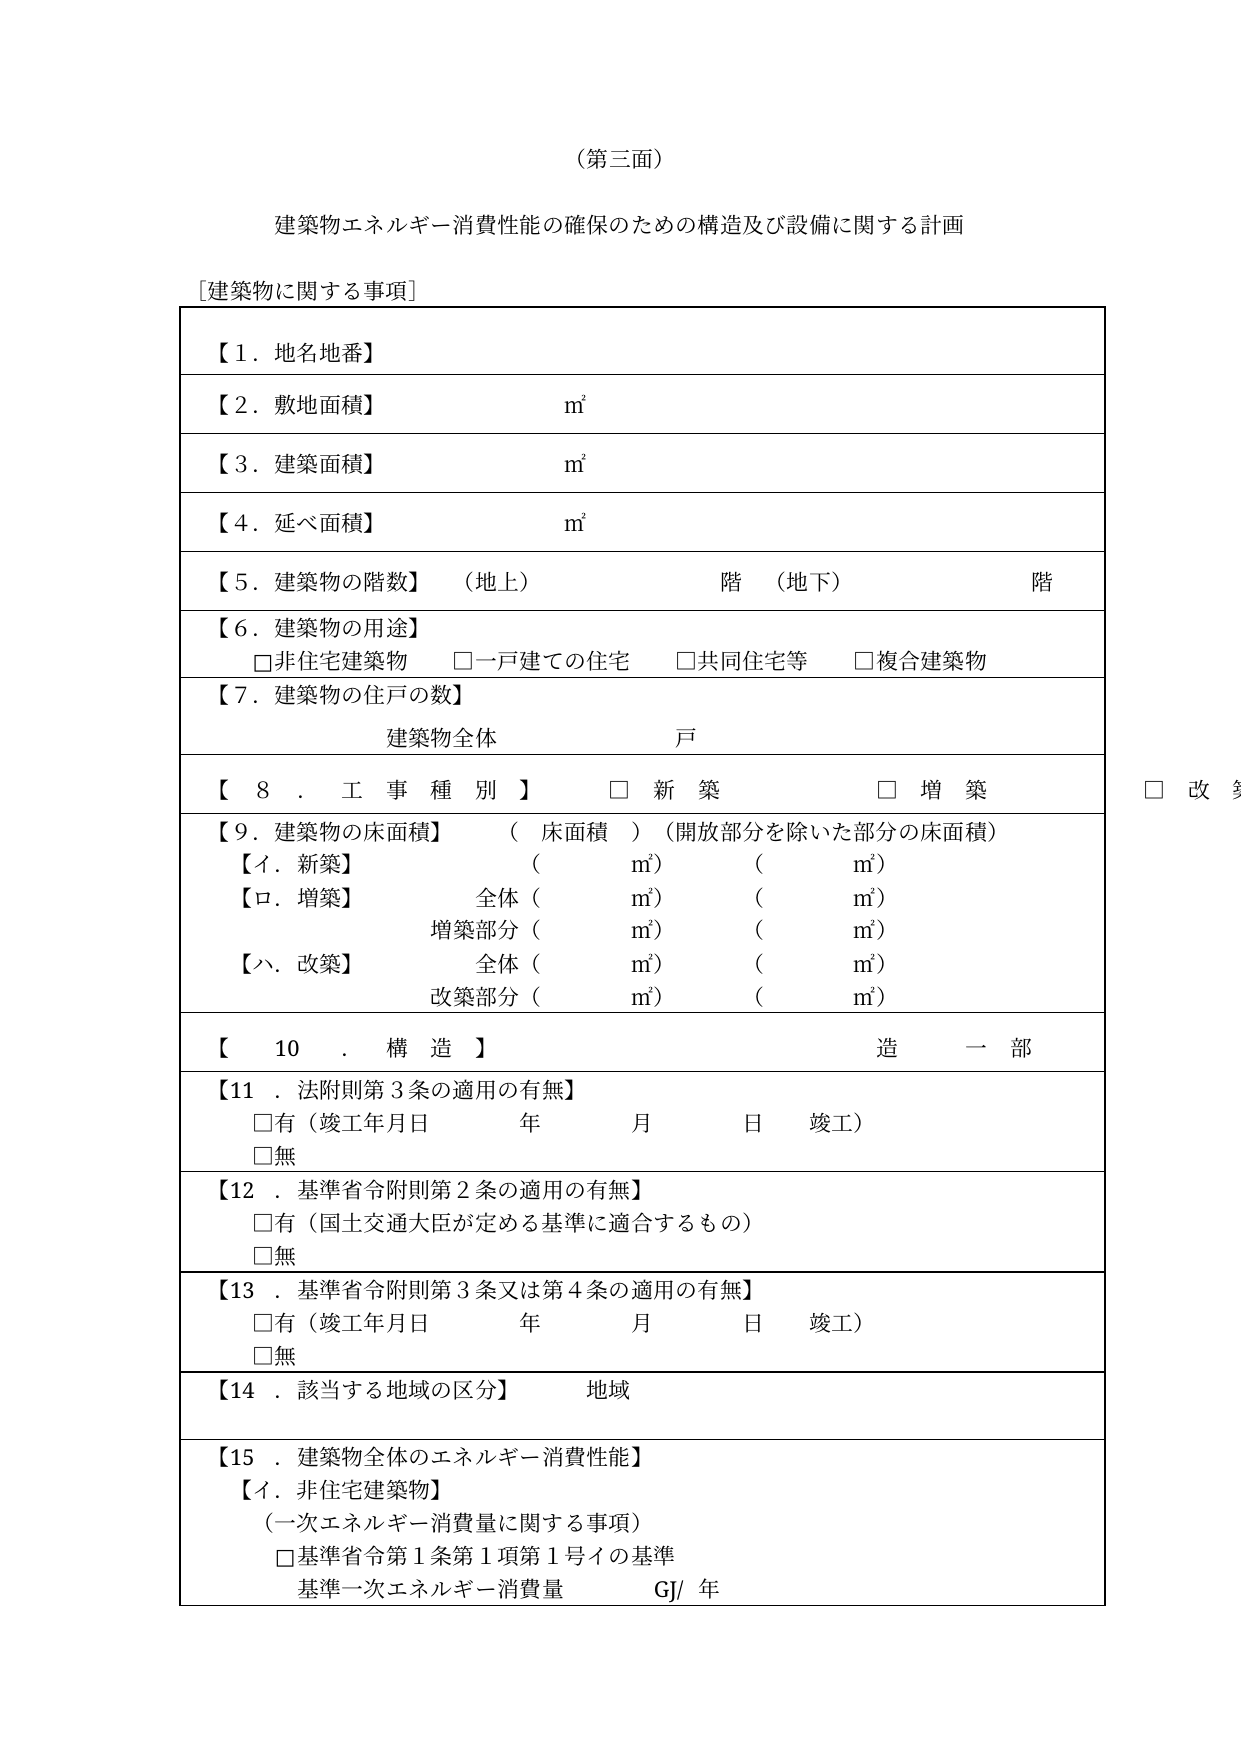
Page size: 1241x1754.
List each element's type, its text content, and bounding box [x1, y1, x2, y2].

table_cell 【９．建築物の床面積】 （ 床面積 ）（開放部分を除いた部分の床面積） 【イ．新築】 （ ㎡） （ ㎡） 【ロ．増築】 全体（ ㎡） （ ㎡） 増築部分（ ㎡） （ ㎡） 【ハ．改築】 全体（ ㎡） （ ㎡） 改築部分（ ㎡） （ ㎡） [181, 814, 1104, 1012]
table_header 【１．地名地番】 [181, 308, 1104, 373]
table_cell 【13．基準省令附則第３条又は第４条の適用の有無】 □有（竣工年月日 年 月 日 竣工） □無 [181, 1273, 1104, 1371]
table_cell 【６．建築物の用途】 □非住宅建築物 □一戸建ての住宅 □共同住宅等 □複合建築物 [181, 611, 1104, 677]
table_cell 【４．延べ面積】 ㎡ [181, 493, 1104, 551]
table_cell 【２．敷地面積】 ㎡ [181, 375, 1104, 433]
table_cell 【３．建築面積】 ㎡ [181, 434, 1104, 492]
table_cell 【12．基準省令附則第２条の適用の有無】 □有（国土交通大臣が定める基準に適合するもの） □無 [181, 1172, 1104, 1271]
text ［建築物に関する事項］ [118, 273, 1122, 306]
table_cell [181, 1440, 1104, 1605]
table_cell 【10．構造】 造 一部 造 [181, 1013, 1104, 1071]
text （第三面） [118, 141, 1122, 174]
table_cell 【11．法附則第３条の適用の有無】 □有（竣工年月日 年 月 日 竣工） □無 [181, 1072, 1104, 1171]
text 建築物エネルギー消費性能の確保のための構造及び設備に関する計画 [118, 207, 1122, 240]
table_cell 【14．該当する地域の区分】 地域 [181, 1373, 1104, 1438]
table_cell 【８．工事種別】 □新築 □増築 □改築 [181, 755, 1104, 813]
table_cell 【５．建築物の階数】 （地上） 階 （地下） 階 [181, 552, 1104, 610]
table_cell 【７．建築物の住戸の数】 建築物全体 戸 [181, 678, 1104, 754]
